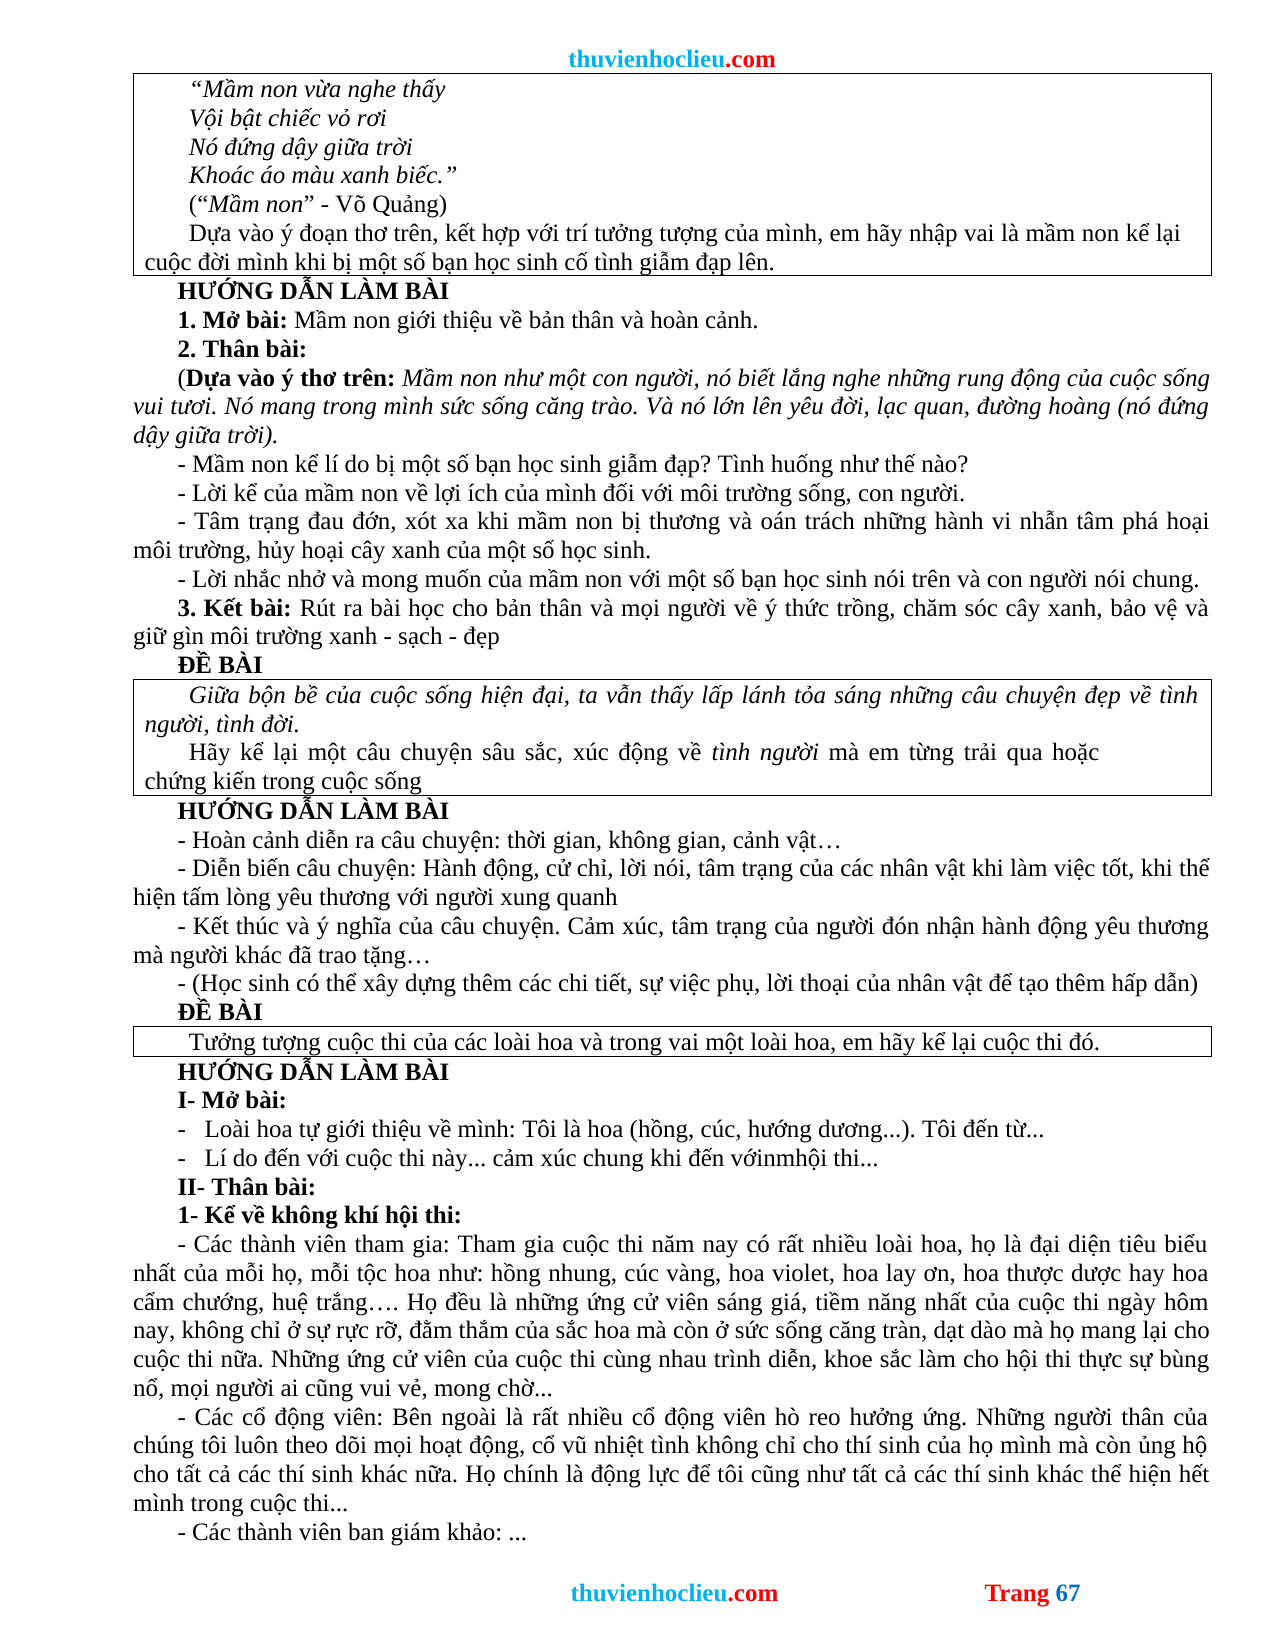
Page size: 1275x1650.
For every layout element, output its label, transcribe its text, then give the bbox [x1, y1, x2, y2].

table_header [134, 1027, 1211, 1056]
text - Diễn biến câu chuyện: Hành động, cử chỉ, lời nói, tâm trạng của các nhân vật khi làm việc tốt, khi thể hiện tấm lòng yêu thương với người xung quanh [133, 853, 1211, 911]
text - Lí do đến với cuộc thi này... cảm xúc chung khi đến vớinmhội thi... [133, 1143, 1211, 1172]
text - Lời nhắc nhở và mong muốn của mầm non với một số bạn học sinh nói trên và con người nói chung. [133, 564, 1210, 593]
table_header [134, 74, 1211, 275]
text - Các thành viên tham gia: Tham gia cuộc thi năm nay có rất nhiều loài hoa, họ là đại diện tiêu biểu nhất của mỗi họ, mỗi tộc hoa như: hồng nhung, cúc vàng, hoa violet, hoa lay ơn, hoa thược dược hay hoa cẩm chướng, huệ trắng…. Họ đều là những ứng cử viên sáng giá, tiềm năng nhất của cuộc thi ngày hôm nay, không chỉ ở sự rực rỡ, đằm thắm của sắc hoa mà còn ở sức sống căng tràn, dạt dào mà họ mang lại cho cuộc thi nữa. Những ứng cử viên của cuộc thi cùng nhau trình diễn, khoe sắc làm cho hội thi thực sự bùng nổ, mọi người ai cũng vui vẻ, mong chờ... [133, 1229, 1211, 1402]
text - Các cổ động viên: Bên ngoài là rất nhiều cổ động viên hò reo hưởng ứng. Những người thân của chúng tôi luôn theo dõi mọi hoạt động, cổ vũ nhiệt tình không chỉ cho thí sinh của họ mình mà còn ủng hộ cho tất cả các thí sinh khác nữa. Họ chính là động lực để tôi cũng như tất cả các thí sinh khác thể hiện hết mình trong cuộc thi... [133, 1402, 1210, 1517]
text HƯỚNG DẪN LÀM BÀI [133, 1057, 1211, 1086]
text - (Học sinh có thể xây dựng thêm các chi tiết, sự việc phụ, lời thoại của nhân vật để tạo thêm hấp dẫn) [133, 968, 1211, 997]
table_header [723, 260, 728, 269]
text - Tâm trạng đau đớn, xót xa khi mầm non bị thương và oán trách những hành vi nhẫn tâm phá hoại môi trường, hủy hoại cây xanh của một số học sinh. [133, 506, 1211, 564]
text (Dựa vào ý thơ trên: Mầm non như một con người, nó biết lắng nghe những rung động của cuộc sống vui tươi. Nó mang trong mình sức sống căng trào. Và nó lớn lên yêu đời, lạc quan, đường hoàng (nó đứng dậy giữa trời). [133, 363, 1211, 449]
text - Lời kể của mầm non về lợi ích của mình đối với môi trường sống, con người. [133, 478, 1211, 506]
text 3. Kết bài: Rút ra bài học cho bản thân và mọi người về ý thức trồng, chăm sóc cây xanh, bảo vệ và giữ gìn môi trường xanh - sạch - đẹp [133, 593, 1211, 650]
text - Các thành viên ban giám khảo: ... [133, 1517, 1211, 1546]
text II- Thân bài: [133, 1172, 1211, 1201]
text 1. Mở bài: Mầm non giới thiệu về bản thân và hoàn cảnh. [133, 305, 1211, 334]
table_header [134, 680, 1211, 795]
text 2. Thân bài: [133, 334, 1211, 363]
text 1- Kể về không khí hội thi: [133, 1201, 1211, 1229]
text HƯỚNG DẪN LÀM BÀI [133, 796, 1211, 825]
text ĐỀ BÀI [133, 650, 1211, 679]
text - Loài hoa tự giới thiệu về mình: Tôi là hoa (hồng, cúc, hướng dương...). Tôi đến từ... [133, 1114, 1211, 1143]
text - Kết thúc và ý nghĩa của câu chuyện. Cảm xúc, tâm trạng của người đón nhận hành động yêu thương mà người khác đã trao tặng… [133, 911, 1211, 968]
text - Hoàn cảnh diễn ra câu chuyện: thời gian, không gian, cảnh vật… [133, 825, 1182, 853]
text - Mầm non kể lí do bị một số bạn học sinh giẫm đạp? Tình huống như thế nào? [133, 449, 1211, 478]
text HƯỚNG DẪN LÀM BÀI [133, 276, 1211, 305]
text I- Mở bài: [133, 1086, 1211, 1114]
text ĐỀ BÀI [133, 997, 1211, 1026]
